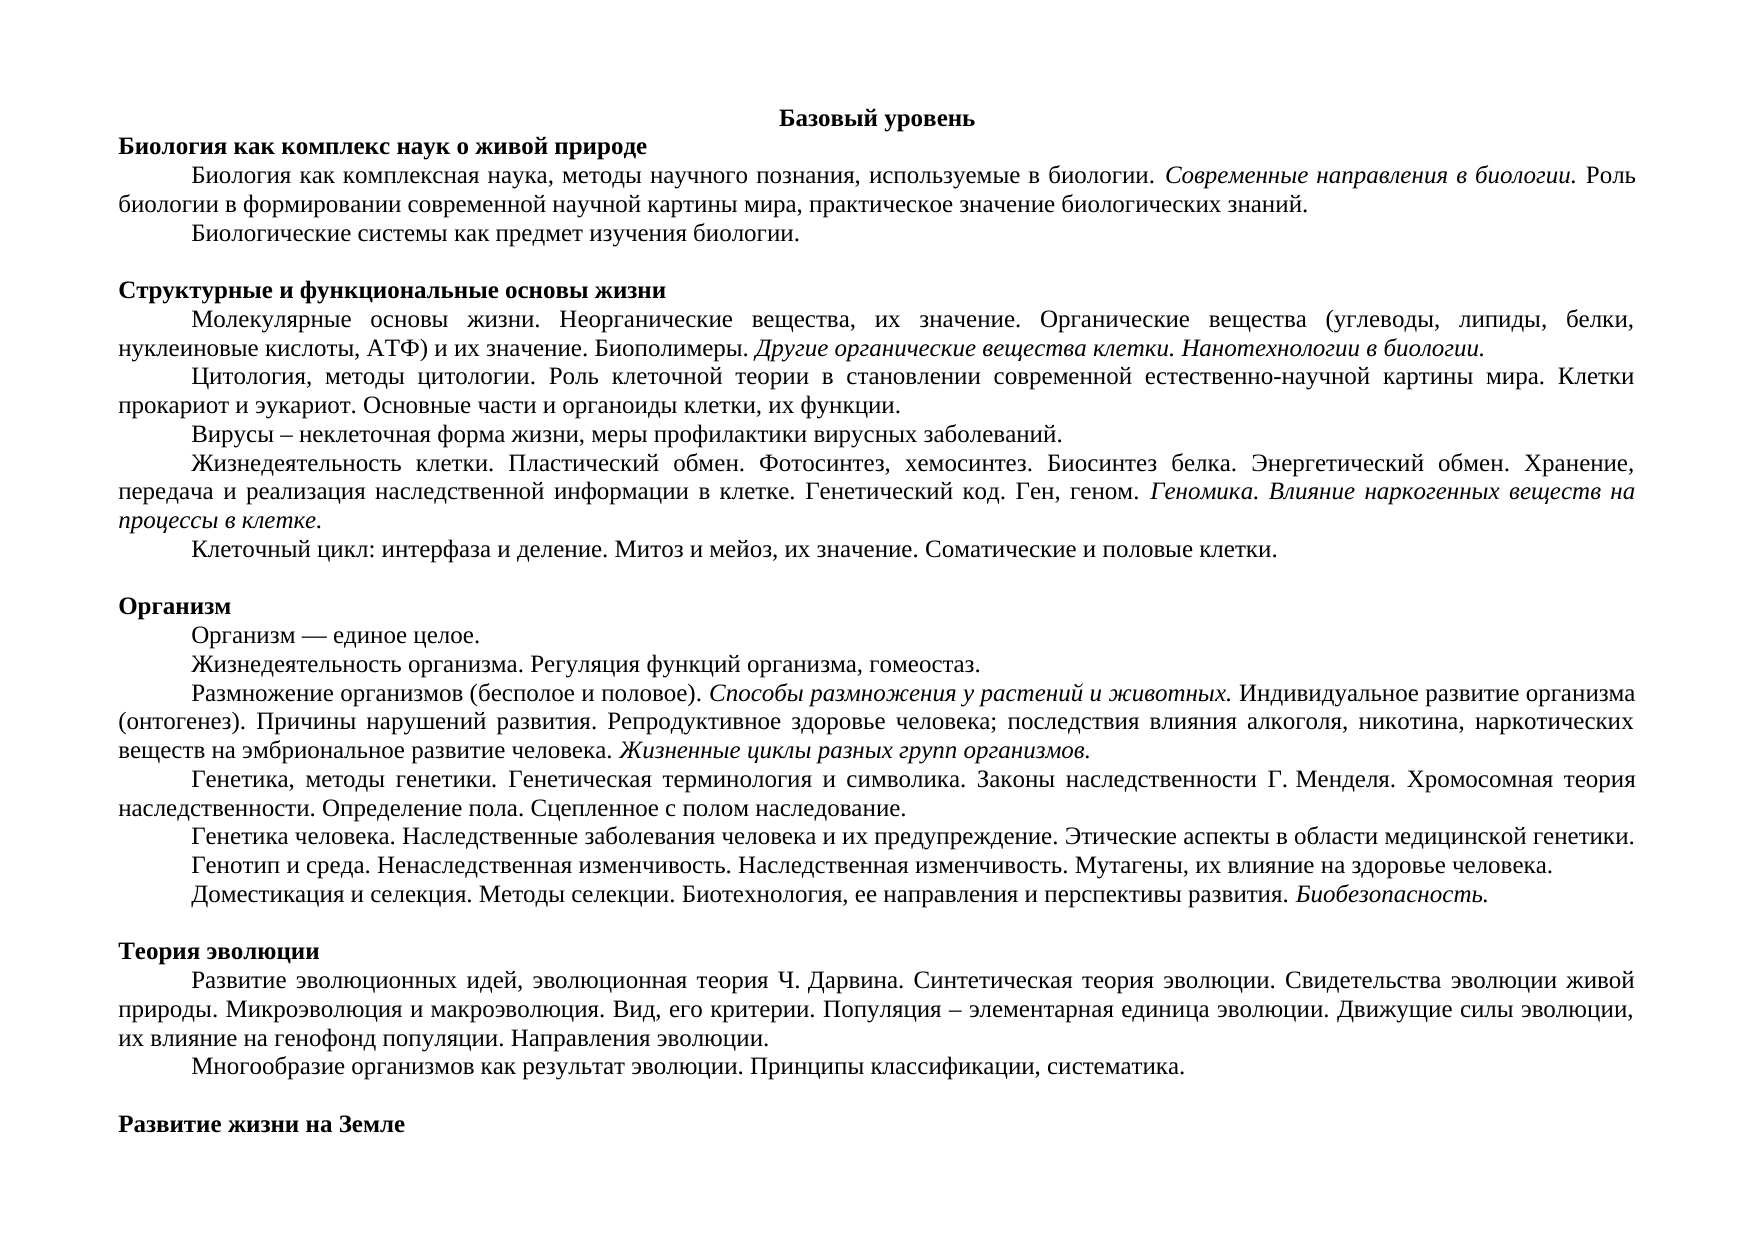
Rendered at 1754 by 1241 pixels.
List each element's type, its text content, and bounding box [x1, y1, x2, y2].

text Биологические системы как предмет изучения биологии. [118, 218, 1636, 246]
text Структурные и функциональные основы жизни [118, 275, 1636, 304]
text Жизнедеятельность клетки. Пластический обмен. Фотосинтез, хемосинтез. Биосинтез белка. Энергетический обмен. Хранение, передача и реализация наследственной информации в клетке. Генетический код. Ген, геном. Геномика. Влияние наркогенных веществ на процессы в клетке. [118, 448, 1636, 534]
text Вирусы – неклеточная форма жизни, меры профилактики вирусных заболеваний. [118, 419, 1636, 448]
text Генетика человека. Наследственные заболевания человека и их предупреждение. Этические аспекты в области медицинской генетики. [118, 821, 1636, 850]
text Организм [118, 591, 1636, 620]
text Организм — единое целое. [118, 620, 1636, 649]
text Цитология, методы цитологии. Роль клеточной теории в становлении современной естественно-научной картины мира. Клетки прокариот и эукариот. Основные части и органоиды клетки, их функции. [118, 361, 1636, 419]
text Биология как комплекс наук о живой природе [118, 131, 1636, 160]
text Биология как комплексная наука, методы научного познания, используемые в биологии. Современные направления в биологии. Роль биологии в формировании современной научной картины мира, практическое значение биологических знаний. [118, 160, 1636, 218]
text Размножение организмов (бесполое и половое). Способы размножения у растений и животных. Индивидуальное развитие организма (онтогенез). Причины нарушений развития. Репродуктивное здоровье человека; последствия влияния алкоголя, никотина, наркотических веществ на эмбриональное развитие человека. Жизненные циклы разных групп организмов. [118, 678, 1636, 764]
text Клеточный цикл: интерфаза и деление. Митоз и мейоз, их значение. Соматические и половые клетки. [118, 534, 1636, 563]
text Развитие эволюционных идей, эволюционная теория Ч. Дарвина. Синтетическая теория эволюции. Свидетельства эволюции живой природы. Микроэволюция и макроэволюция. Вид, его критерии. Популяция – элементарная единица эволюции. Движущие силы эволюции, их влияние на генофонд популяции. Направления эволюции. [118, 965, 1636, 1051]
text Генотип и среда. Ненаследственная изменчивость. Наследственная изменчивость. Мутагены, их влияние на здоровье человека. [118, 850, 1636, 879]
text Генетика, методы генетики. Генетическая терминология и символика. Законы наследственности Г. Менделя. Хромосомная теория наследственности. Определение пола. Сцепленное с полом наследование. [118, 764, 1636, 821]
text Молекулярные основы жизни. Неорганические вещества, их значение. Органические вещества (углеводы, липиды, белки, нуклеиновые кислоты, АТФ) и их значение. Биополимеры. Другие органические вещества клетки. Нанотехнологии в биологии. [118, 304, 1636, 361]
text Многообразие организмов как результат эволюции. Принципы классификации, систематика. [118, 1051, 1636, 1080]
text Жизнедеятельность организма. Регуляция функций организма, гомеостаз. [118, 649, 1636, 678]
text Теория эволюции [118, 936, 1636, 965]
text Развитие жизни на Земле [118, 1109, 1636, 1138]
text Базовый уровень [118, 103, 1636, 131]
text Доместикация и селекция. Методы селекции. Биотехнология, ее направления и перспективы развития. Биобезопасность. [118, 879, 1636, 908]
